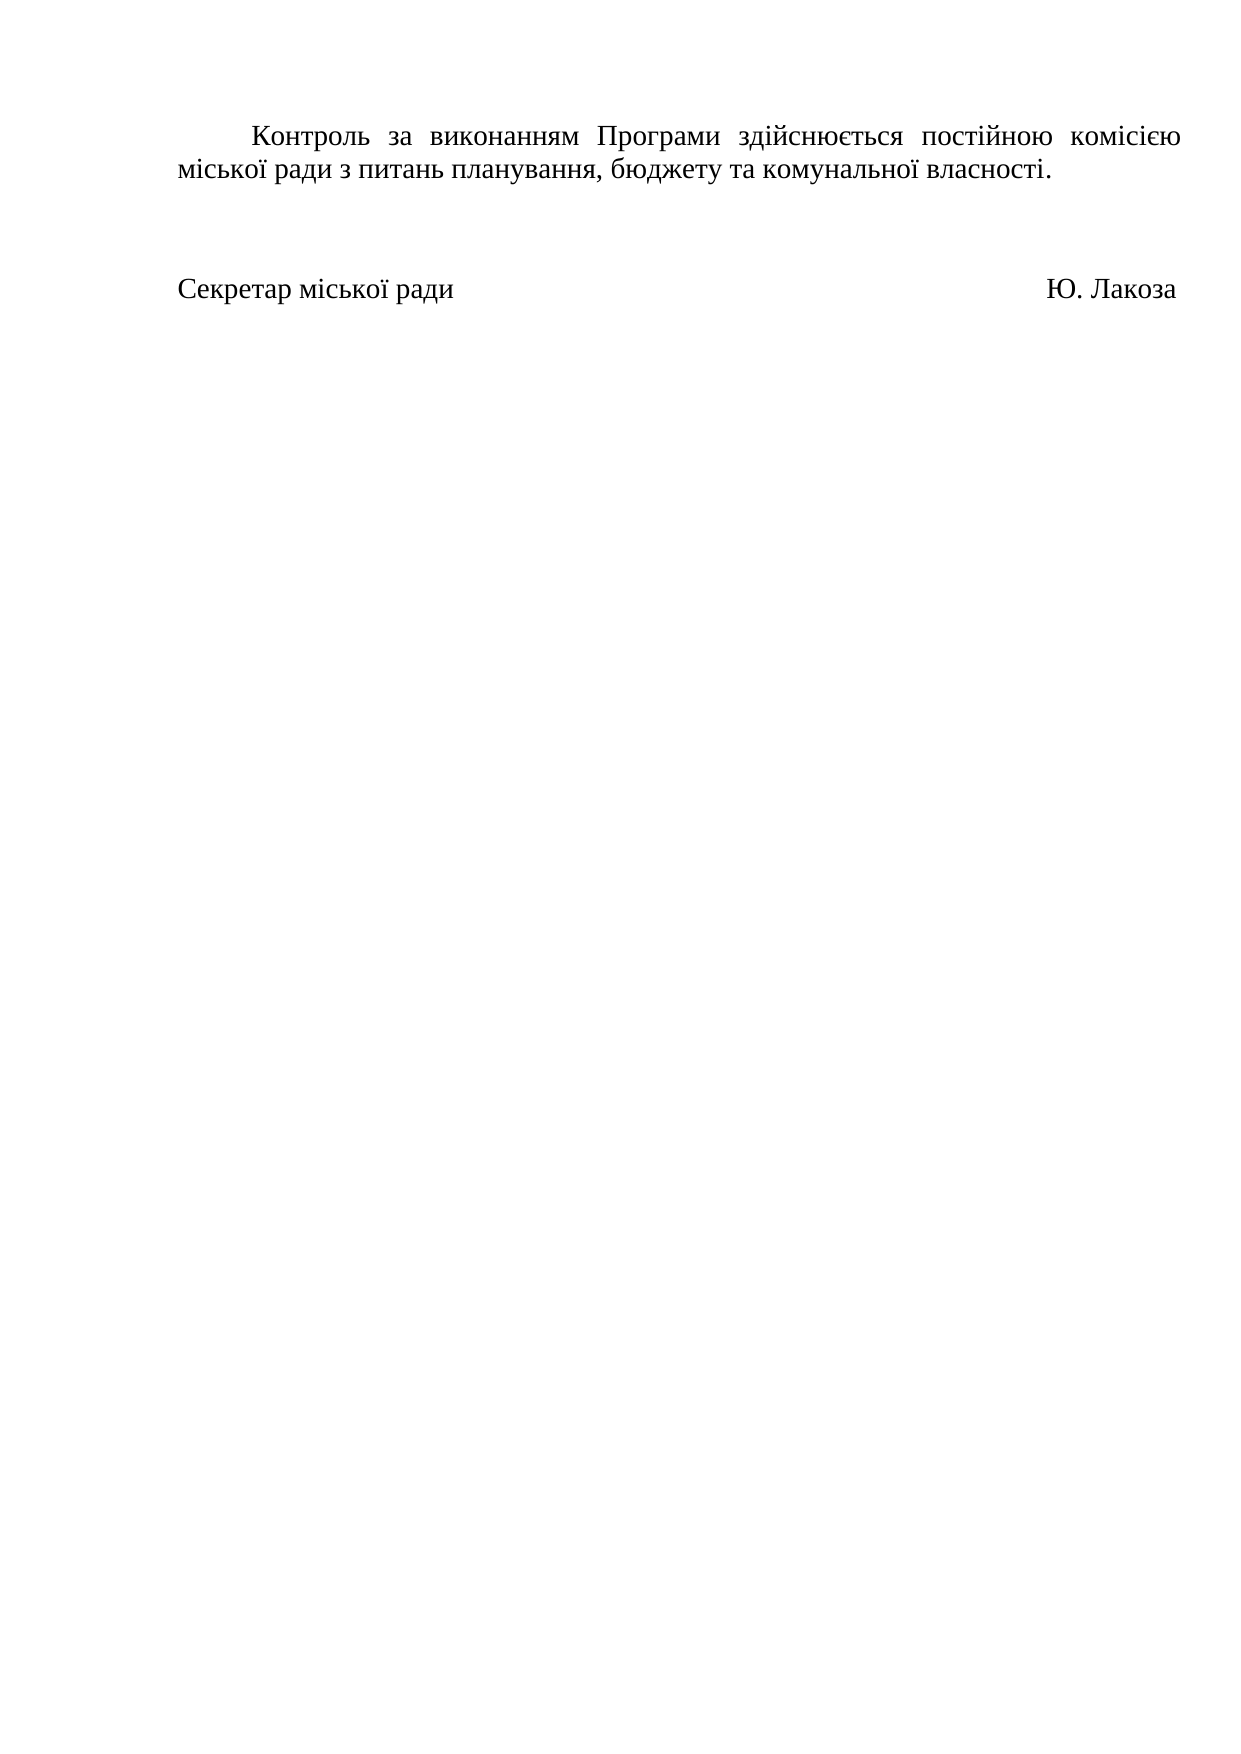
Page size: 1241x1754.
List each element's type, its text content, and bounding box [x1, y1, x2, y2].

text Секретар міської ради Ю. Лакоза [177, 271, 1181, 305]
text Контроль за виконанням Програми здійснюється постійною комісією міської ради з питань планування, бюджету та комунальної власності. [177, 118, 1181, 185]
